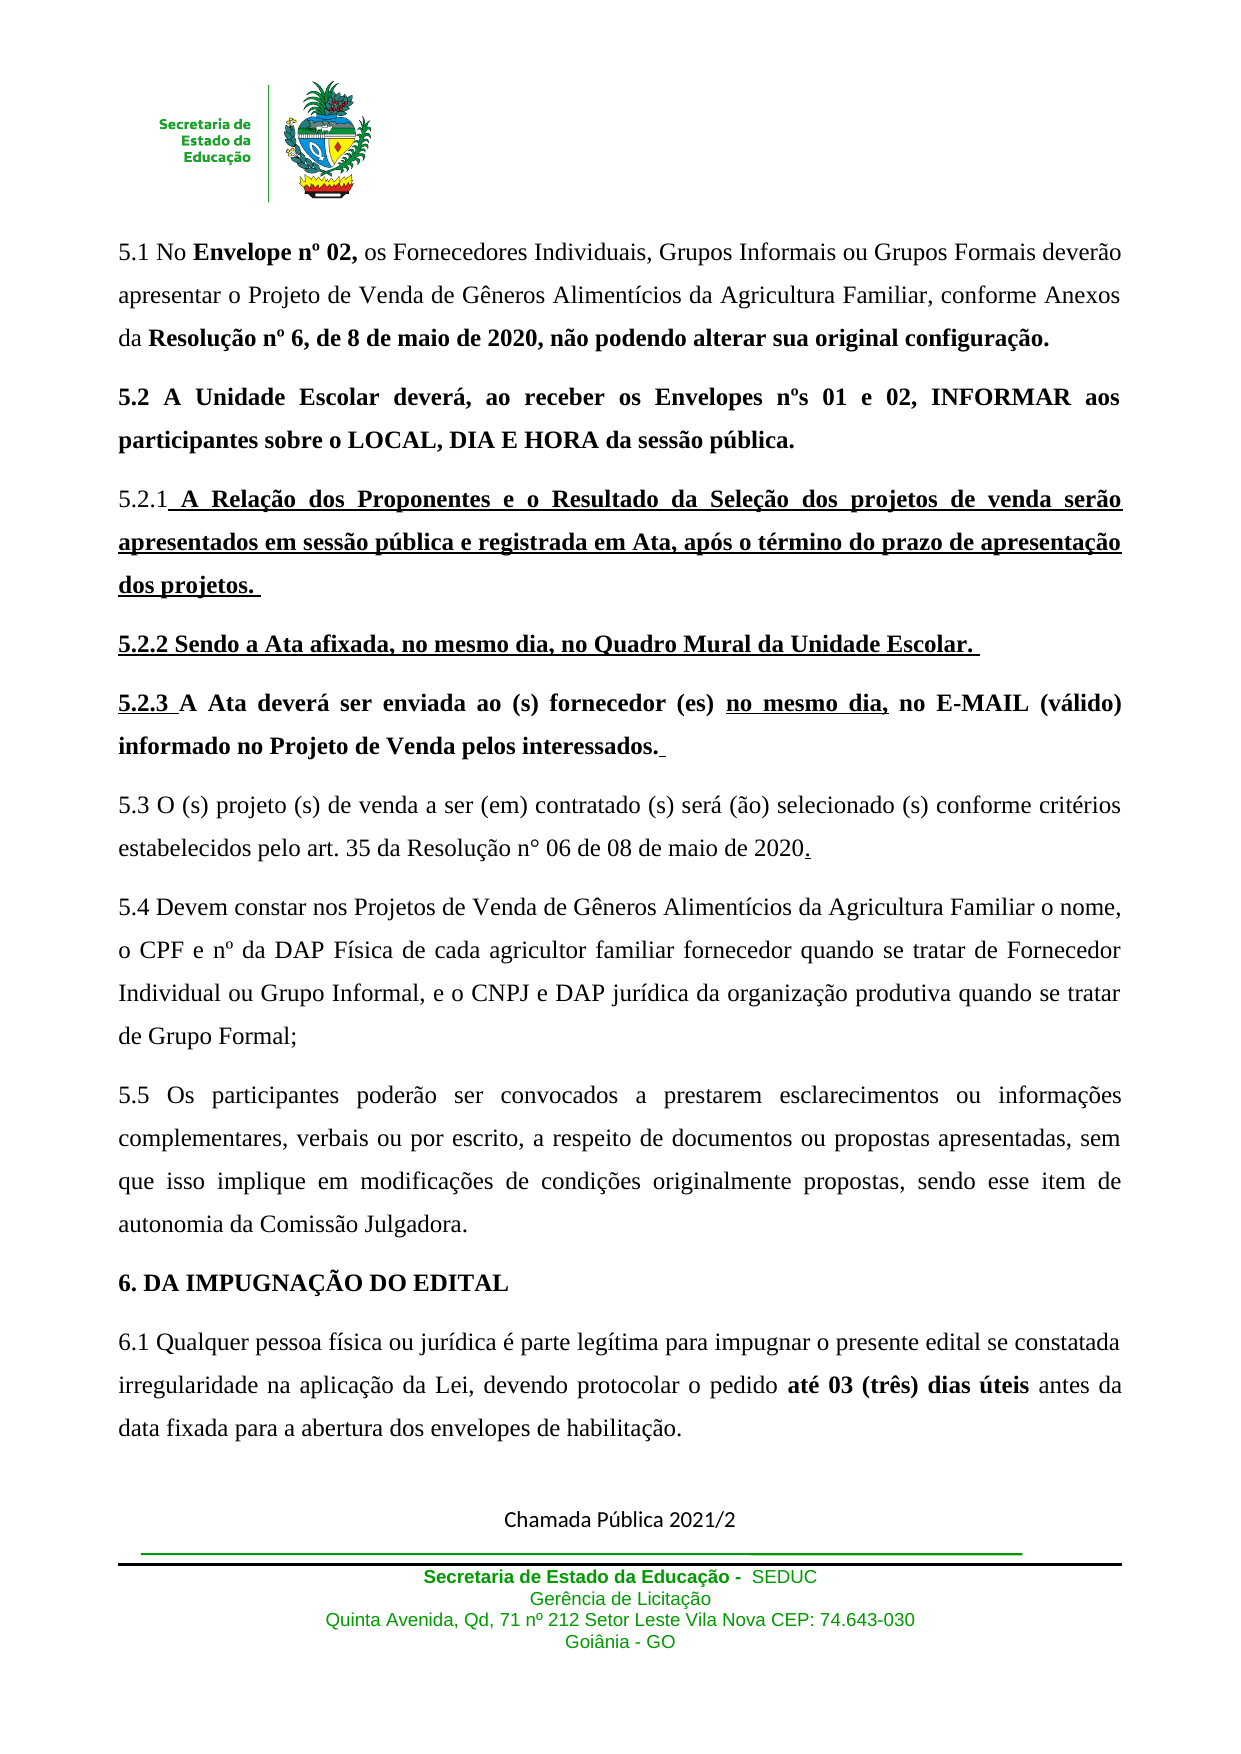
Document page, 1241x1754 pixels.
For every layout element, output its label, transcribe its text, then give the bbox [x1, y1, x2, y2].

text 5.4 Devem constar nos Projetos de Venda de Gêneros Alimentícios da Agricultura Familiar o nome, o CPF e nº da DAP Física de cada agricultor familiar fornecedor quando se tratar de Fornecedor Individual ou Grupo Informal, e o CNPJ e DAP jurídica da organização produtiva quando se tratar de Grupo Formal; [118, 892, 1122, 1050]
text 5.2.2 Sendo a Ata afixada, no mesmo dia, no Quadro Mural da Unidade Escolar. [118, 629, 1122, 658]
text 5.5 Os participantes poderão ser convocados a prestarem esclarecimentos ou informações complementares, verbais ou por escrito, a respeito de documentos ou propostas apresentadas, sem que isso implique em modificações de condições originalmente propostas, sendo esse item de autonomia da Comissão Julgadora. [118, 1080, 1122, 1238]
text 5.2 A Unidade Escolar deverá, ao receber os Envelopes nºs 01 e 02, INFORMAR aos participantes sobre o LOCAL, DIA E HORA da sessão pública. [118, 382, 1122, 454]
picture [118, 73, 412, 210]
text 5.1 No Envelope nº 02, os Fornecedores Individuais, Grupos Informais ou Grupos Formais deverão apresentar o Projeto de Venda de Gêneros Alimentícios da Agricultura Familiar, conforme Anexos da Resolução nº 6, de 8 de maio de 2020, não podendo alterar sua original configuração. [118, 237, 1122, 352]
text 5.2.3 A Ata deverá ser enviada ao (s) fornecedor (es) no mesmo dia, no E-MAIL (válido) informado no Projeto de Venda pelos interessados. [118, 688, 1122, 760]
text 5.2.1 A Relação dos Proponentes e o Resultado da Seleção dos projetos de venda serão apresentados em sessão pública e registrada em Ata, após o término do prazo de apresentação dos projetos. [118, 554, 1122, 599]
text 5.3 O (s) projeto (s) de venda a ser (em) contratado (s) será (ão) selecionado (s) conforme critérios estabelecidos pelo art. 35 da Resolução n° 06 de 08 de maio de 2020. [118, 790, 1122, 862]
text 6. DA IMPUGNAÇÃO DO EDITAL [118, 1268, 1122, 1297]
text 6.1 Qualquer pessoa física ou jurídica é parte legítima para impugnar o presente edital se constatada irregularidade na aplicação da Lei, devendo protocolar o pedido até 03 (três) dias úteis antes da data fixada para a abertura dos envelopes de habilitação. [118, 1327, 1122, 1442]
text 5.2.1 A Relação dos Proponentes e o Resultado da Seleção dos projetos de venda serão apresentados em sessão pública e registrada em Ata, após o término do prazo de apresentação dos projetos. [118, 484, 1122, 552]
